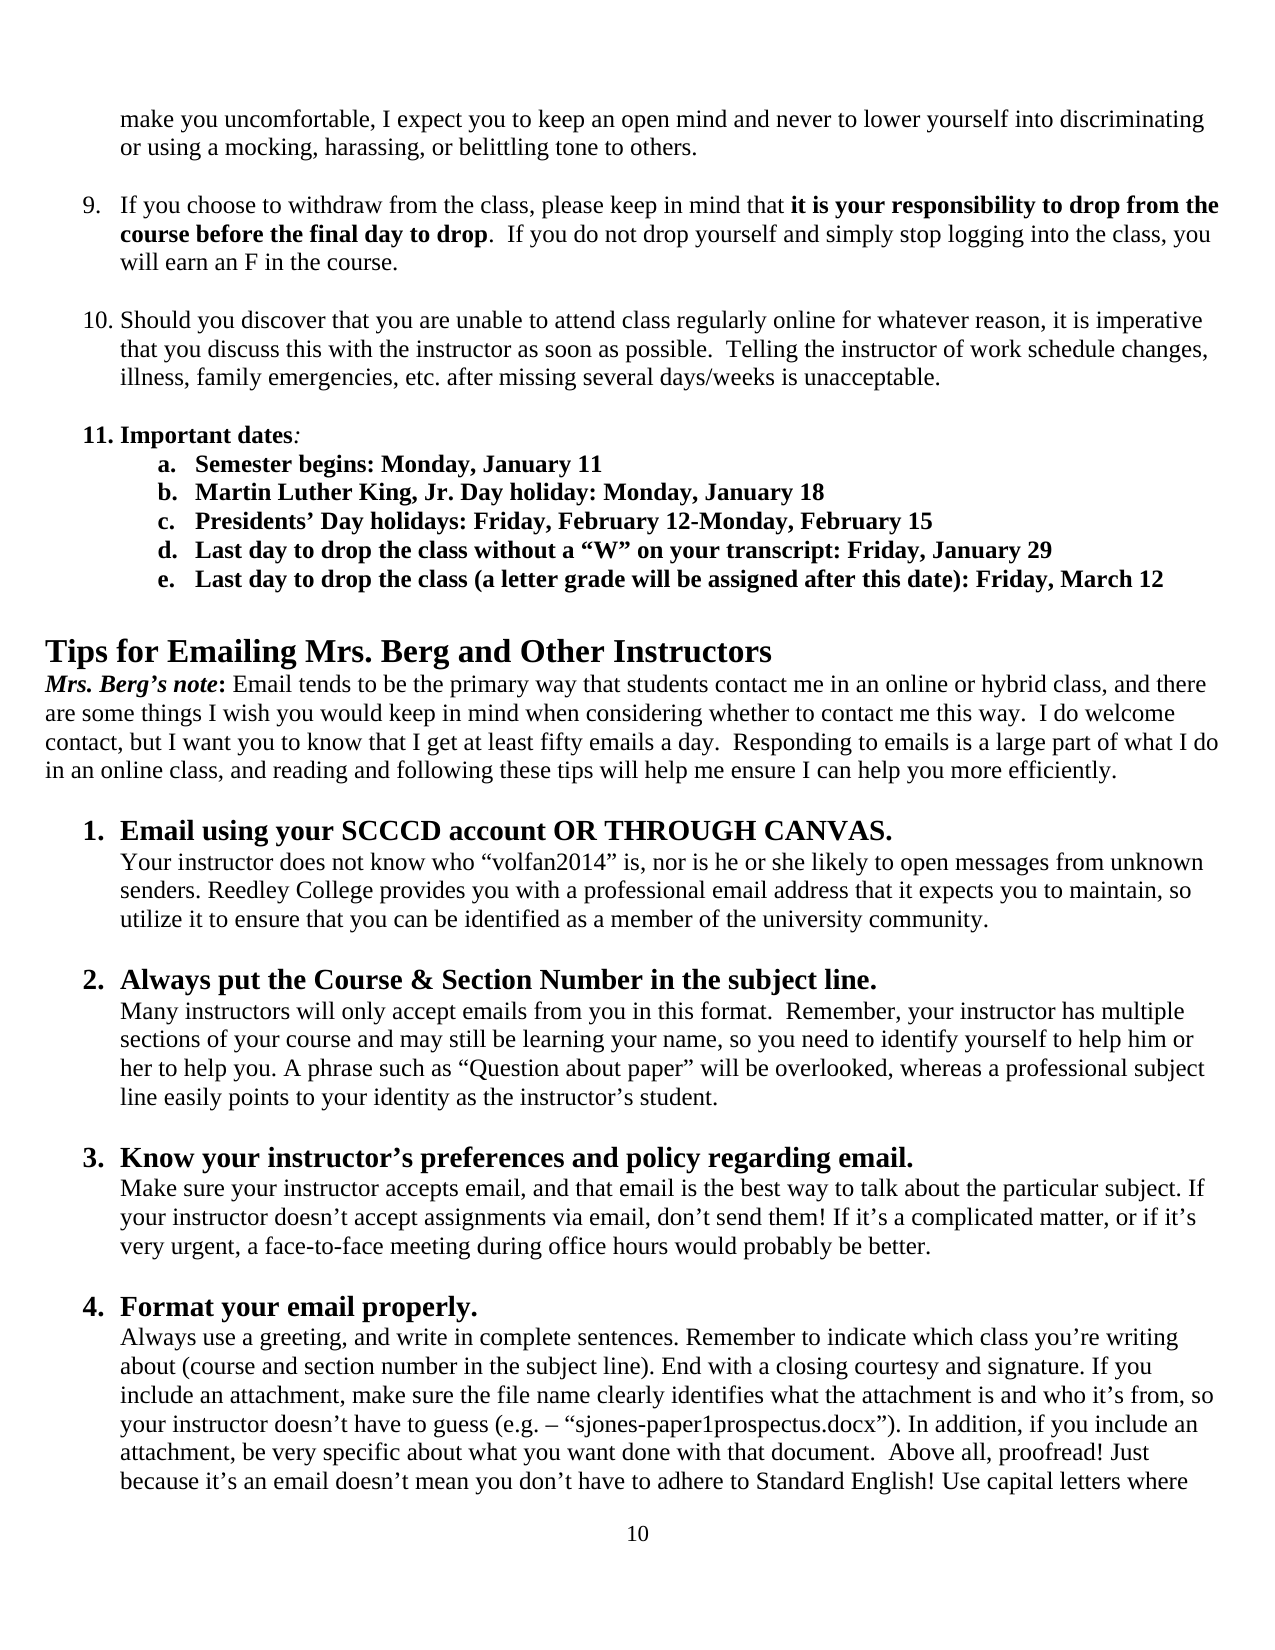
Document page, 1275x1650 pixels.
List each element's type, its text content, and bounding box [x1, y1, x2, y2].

list Last day to drop the class without a “W” on your transcript: Friday, January 29 [157, 535, 1230, 564]
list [82, 104, 1230, 161]
list Martin Luther King, Jr. Day holiday: Monday, January 18 [157, 477, 1230, 506]
list Should you discover that you are unable to attend class regularly online for whatever reason, it is imperative that you discuss this with the instructor as soon as possible. Telling the instructor of work schedule changes, illness, family emergencies, etc. after missing several days/weeks is unacceptable. [82, 305, 1230, 391]
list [82, 1289, 1230, 1495]
list Email using your SCCCD account OR THROUGH CANVAS. Your instructor does not know who “volfan2014” is, nor is he or she likely to open messages from unknown senders. Reedley College provides you with a professional email address that it expects you to maintain, so utilize it to ensure that you can be identified as a member of the university community. [82, 813, 1230, 933]
list Know your instructor’s preferences and policy regarding email. Make sure your instructor accepts email, and that email is the best way to talk about the particular subject. If your instructor doesn’t accept assignments via email, don’t send them! If it’s a complicated matter, or if it’s very urgent, a face-to-face meeting during office hours would probably be better. [82, 1140, 1230, 1260]
list Last day to drop the class (a letter grade will be assigned after this date): Friday, March 12 [157, 564, 1230, 592]
list If you choose to withdraw from the class, please keep in mind that it is your responsibility to drop from the course before the final day to drop. If you do not drop yourself and simply stop logging into the class, you will earn an F in the course. [82, 190, 1230, 276]
list Semester begins: Monday, January 11 [157, 449, 1230, 477]
list Important dates: [82, 420, 1230, 449]
text Mrs. Berg’s note: Email tends to be the primary way that students contact me in an online or hybrid class, and there are some things I wish you would keep in mind when considering whether to contact me this way. I do welcome contact, but I want you to know that I get at least fifty emails a day. Responding to emails is a large part of what I do in an online class, and reading and following these tips will help me ensure I can help you more efficiently. [45, 669, 1230, 784]
list Presidents’ Day holidays: Friday, February 12-Monday, February 15 [157, 506, 1230, 535]
list Always put the Course & Section Number in the subject line. Many instructors will only accept emails from you in this format. Remember, your instructor has multiple sections of your course and may still be learning your name, so you need to identify yourself to help him or her to help you. A phrase such as “Question about paper” will be overlooked, whereas a professional subject line easily points to your identity as the instructor’s student. [82, 962, 1230, 1111]
text Tips for Emailing Mrs. Berg and Other Instructors [45, 631, 1230, 669]
